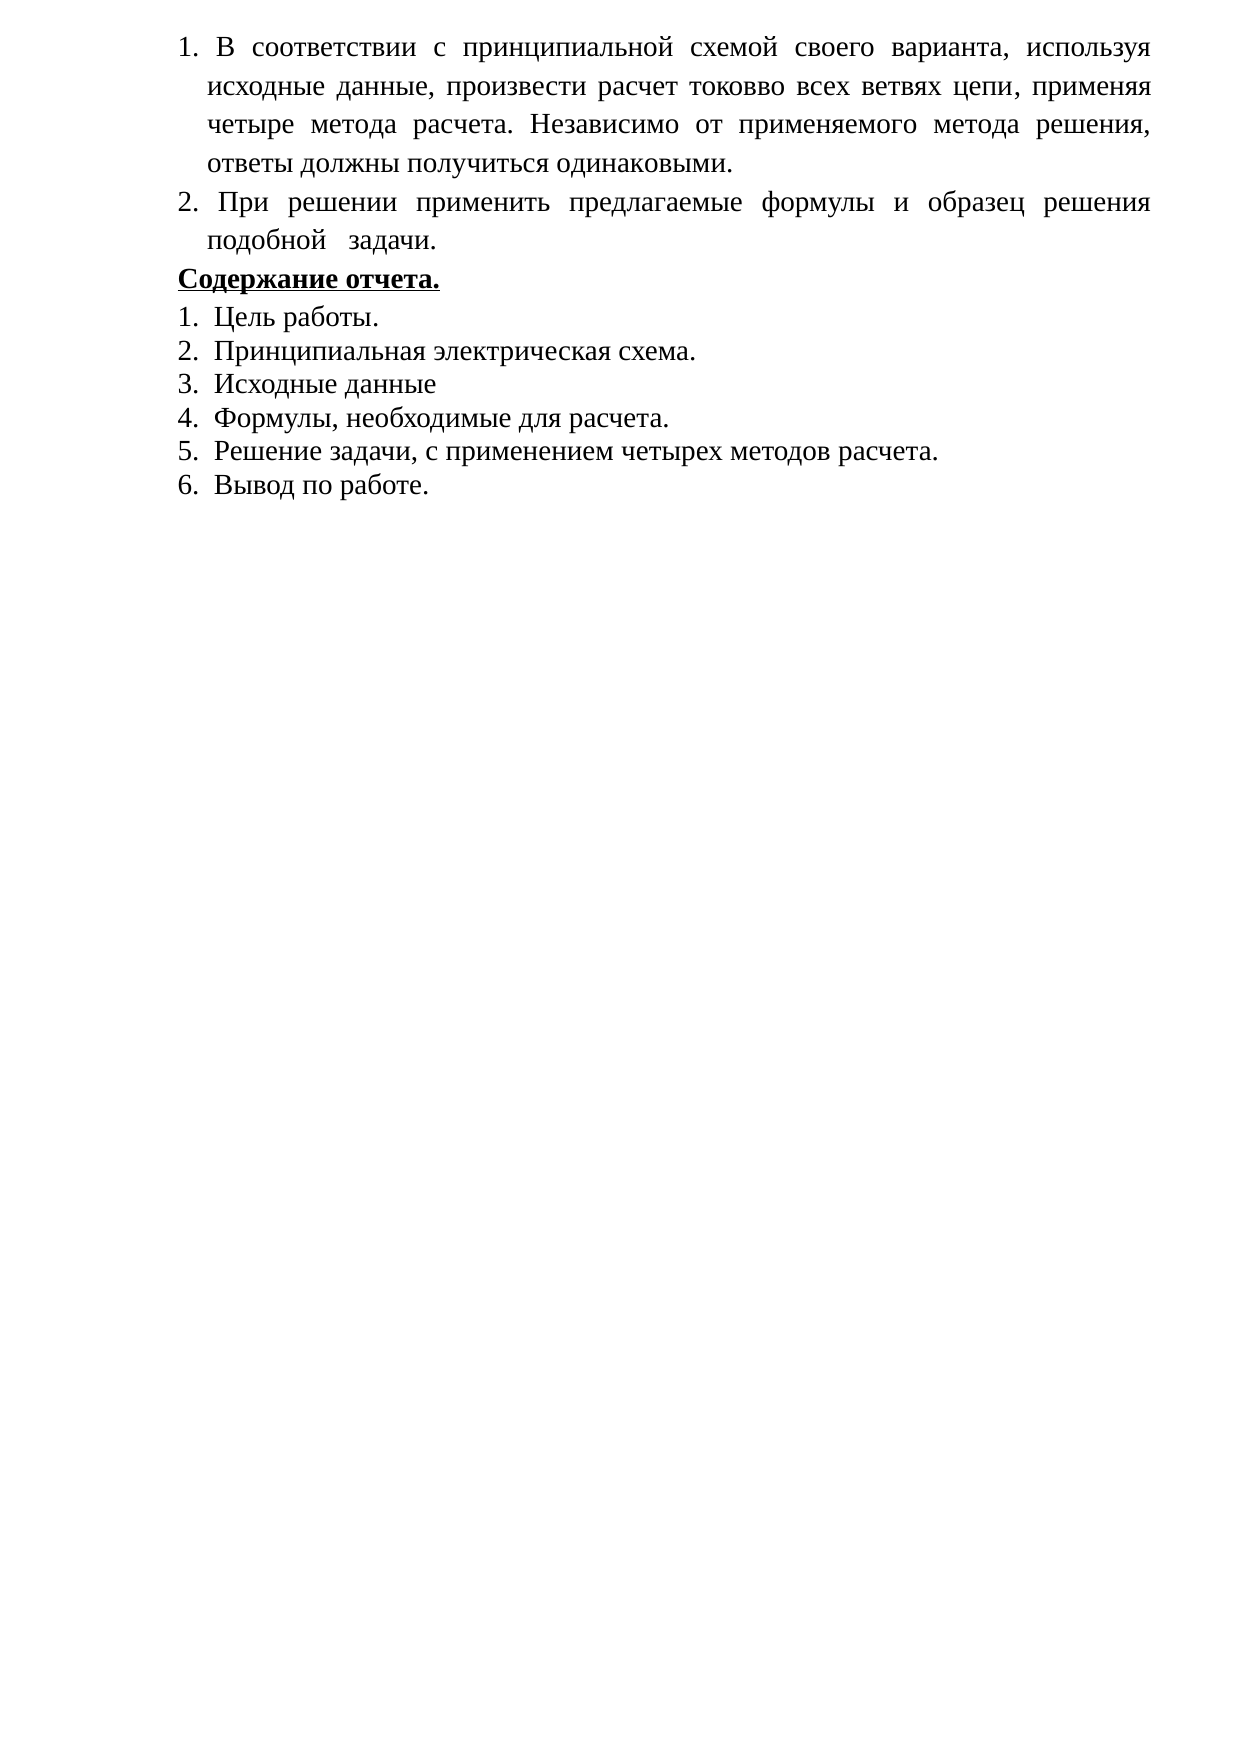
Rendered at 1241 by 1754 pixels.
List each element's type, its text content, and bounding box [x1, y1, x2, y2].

text Содержание отчета. [177, 261, 1152, 294]
text 6. Вывод по работе. [177, 467, 1152, 501]
text 4. Формулы, необходимые для расчета. [177, 400, 1152, 433]
text 2. Принципиальная электрическая схема. [177, 333, 1152, 366]
text 3. Исходные данные [177, 366, 1152, 400]
text 1. Цель работы. [177, 299, 1152, 333]
text 1. В соответствии с принципиальной схемой своего варианта, используя исходные данные, произвести расчет токовво всех ветвях цепи, применяя четыре метода расчета. Независимо от применяемого метода решения, ответы должны получиться одинаковыми. [177, 29, 1152, 179]
text 2. При решении применить предлагаемые формулы и образец решения подобной задачи. [177, 184, 1152, 256]
text 5. Решение задачи, с применением четырех методов расчета. [177, 433, 1152, 467]
